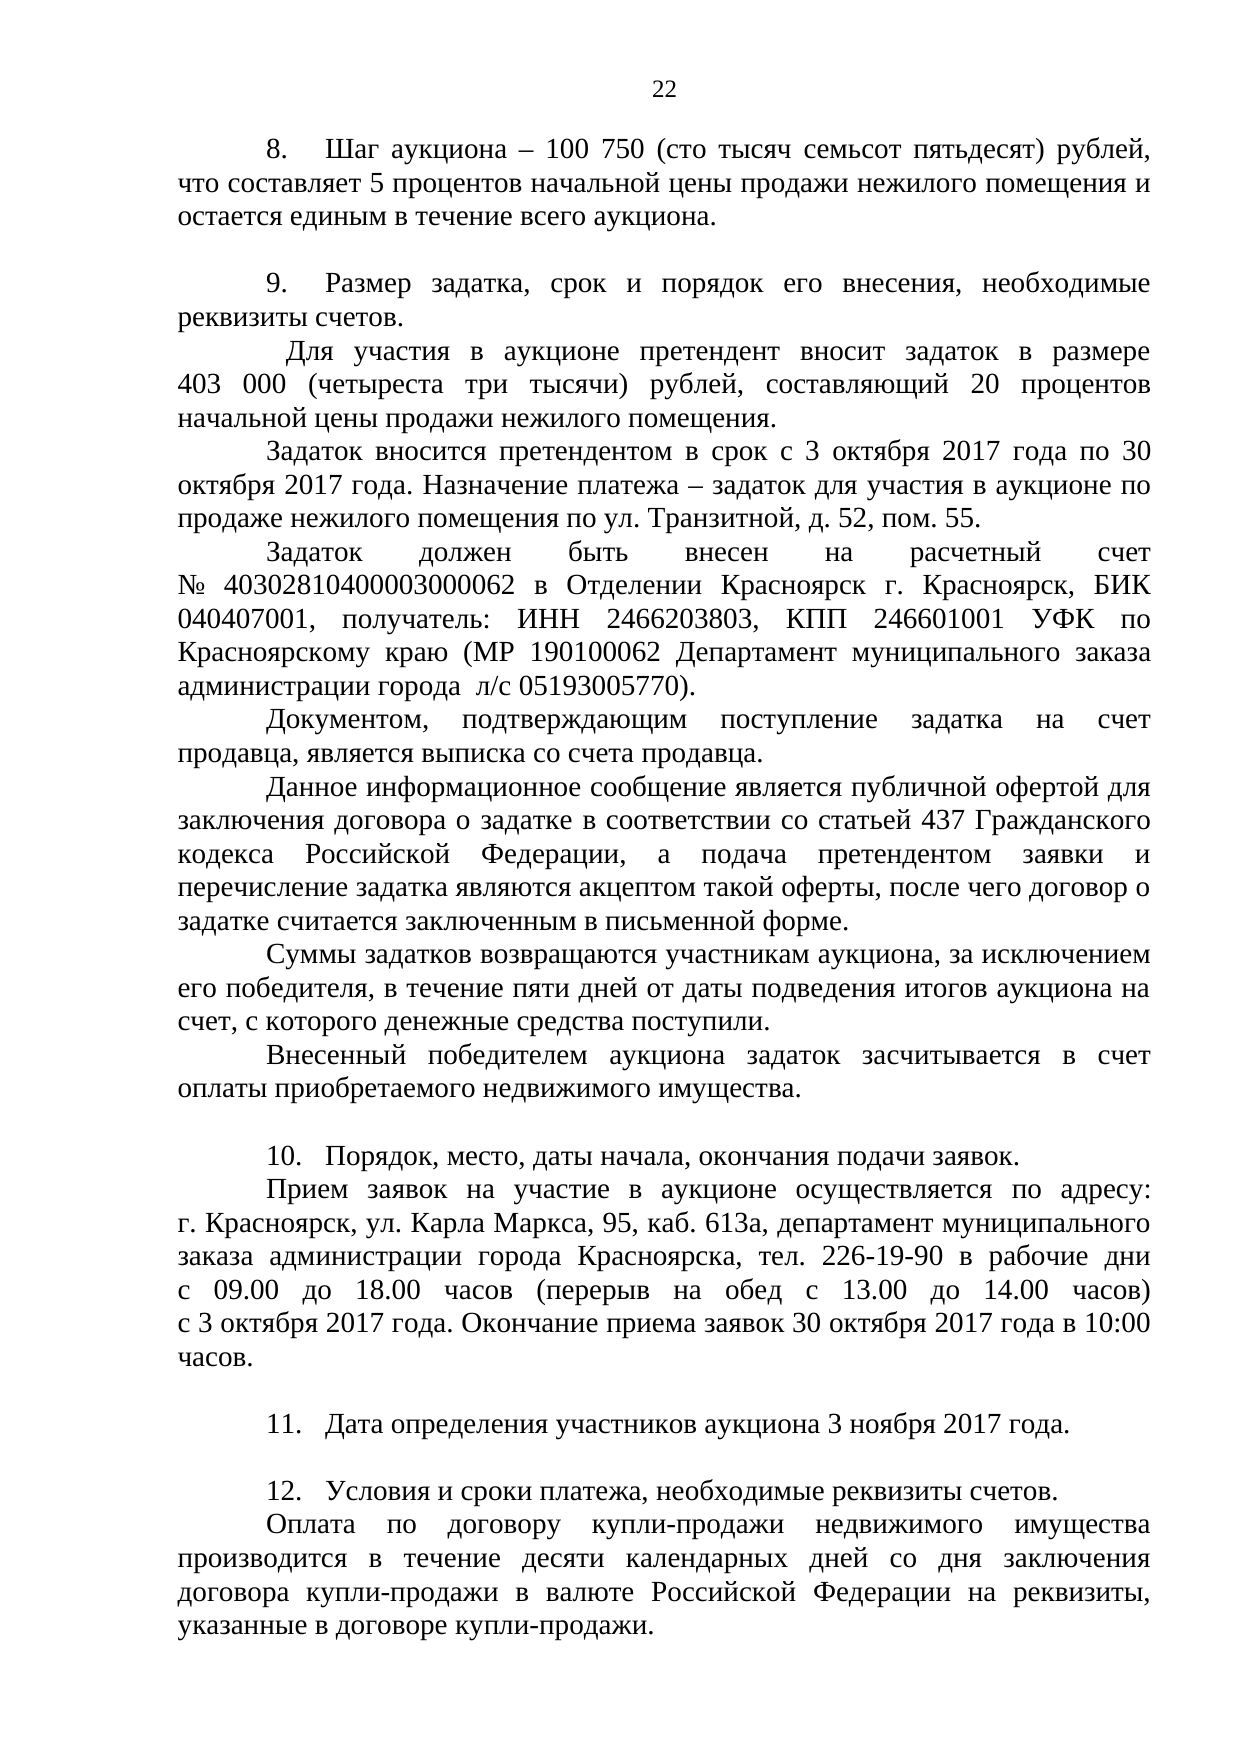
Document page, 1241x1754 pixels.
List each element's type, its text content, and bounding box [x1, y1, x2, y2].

list Шаг аукциона – 100 750 (сто тысяч семьсот пятьдесят) рублей, что составляет 5 процентов начальной цены продажи нежилого помещения и остается единым в течение всего аукциона. [177, 131, 1152, 232]
list Прием заявок на участие в аукционе осуществляется по адресу: г. Красноярск, ул. Карла Маркса, 95, каб. 613а, департамент муниципального заказа администрации города Красноярска, тел. 226-19-90 в рабочие дни с 09.00 до 18.00 часов (перерыв на обед с 13.00 до 14.00 часов) с 3 октября 2017 года. Окончание приема заявок 30 октября 2017 года в 10:00 часов. [177, 1171, 1152, 1372]
text Внесенный победителем аукциона задаток засчитывается в счет оплаты приобретаемого недвижимого имущества. [177, 1037, 1152, 1104]
text Задаток вносится претендентом в срок с 3 октября 2017 года по 30 октября 2017 года. Назначение платежа – задаток для участия в аукционе по продаже нежилого помещения по ул. Транзитной, д. 52, пом. 55. [177, 433, 1152, 534]
text Документом, подтверждающим поступление задатка на счет продавца, является выписка со счета продавца. [177, 702, 1152, 769]
text Для участия в аукционе претендент вносит задаток в размере 403 000 (четыреста три тысячи) рублей, составляющий 20 процентов начальной цены продажи нежилого помещения. [177, 333, 1152, 433]
list Дата определения участников аукциона 3 ноября 2017 года. [177, 1406, 1152, 1439]
text Задаток должен быть внесен на расчетный счет № 40302810400003000062 в Отделении Красноярск г. Красноярск, БИК 040407001, получатель: ИНН 2466203803, КПП 246601001 УФК по Красноярскому краю (МР 190100062 Департамент муниципального заказа администрации города л/с 05193005770). [177, 534, 1152, 702]
list Размер задатка, срок и порядок его внесения, необходимые реквизиты счетов. [177, 266, 1152, 333]
text Суммы задатков возвращаются участникам аукциона, за исключением его победителя, в течение пяти дней от даты подведения итогов аукциона на счет, с которого денежные средства поступили. [177, 936, 1152, 1037]
text Данное информационное сообщение является публичной офертой для заключения договора о задатке в соответствии со статьей 437 Гражданского кодекса Российской Федерации, а подача претендентом заявки и перечисление задатка являются акцептом такой оферты, после чего договор о задатке считается заключенным в письменной форме. [177, 769, 1152, 936]
text Оплата по договору купли-продажи недвижимого имущества производится в течение десяти календарных дней со дня заключения договора купли-продажи в валюте Российской Федерации на реквизиты, указанные в договоре купли-продажи. [177, 1507, 1152, 1641]
list Порядок, место, даты начала, окончания подачи заявок. [177, 1138, 1152, 1171]
list Условия и сроки платежа, необходимые реквизиты счетов. [177, 1473, 1152, 1507]
